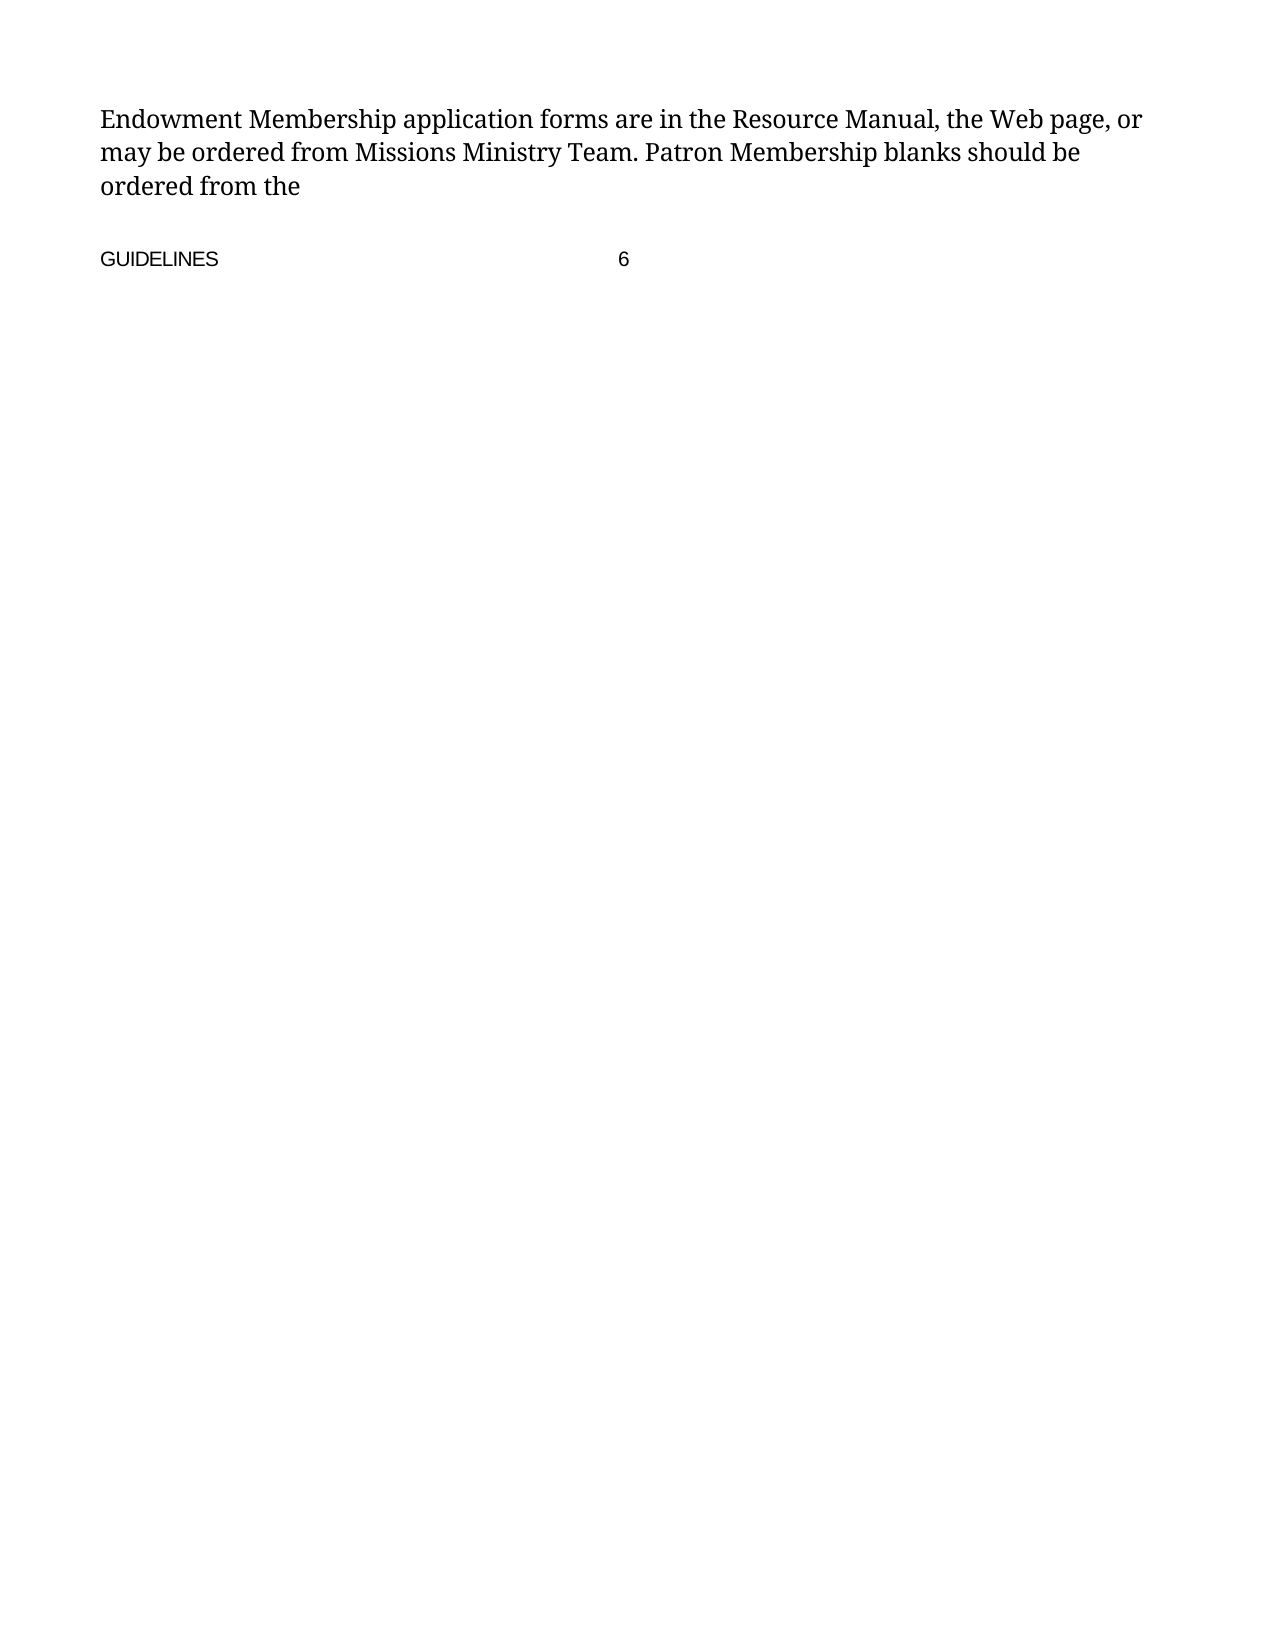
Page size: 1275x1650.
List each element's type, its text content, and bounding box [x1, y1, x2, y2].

text GUIDELINES 6 [100, 248, 631, 271]
text Endowment Membership application forms are in the Resource Manual, the Web page, or may be ordered from Missions Ministry Team. Patron Membership blanks should be ordered from the [100, 102, 1149, 202]
